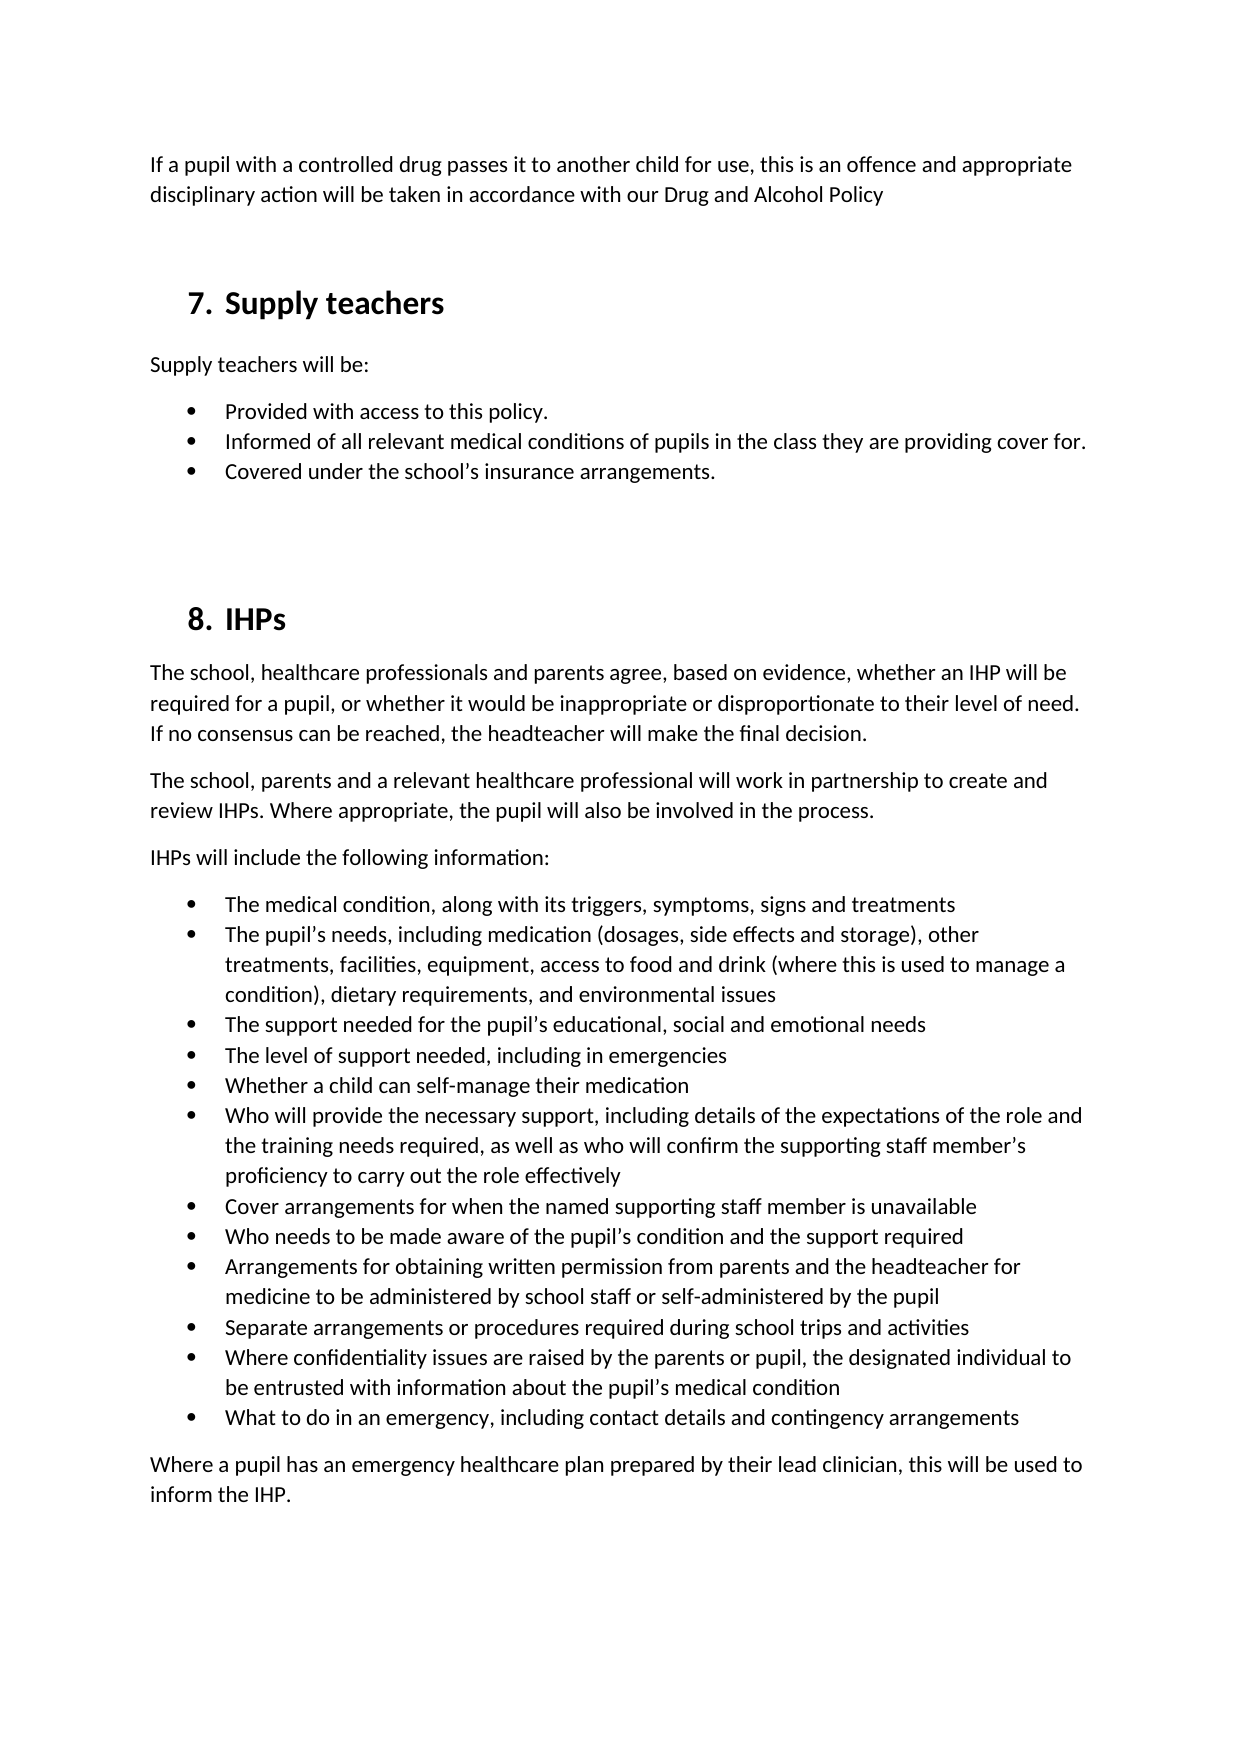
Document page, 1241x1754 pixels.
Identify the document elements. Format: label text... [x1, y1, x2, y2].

subtitle Supply teachers [187, 282, 1090, 323]
list Whether a child can self-manage their medication [187, 1071, 1090, 1099]
list Cover arrangements for when the named supporting staff member is unavailable [187, 1192, 1090, 1220]
list Who needs to be made aware of the pupil’s condition and the support required [187, 1222, 1090, 1250]
text IHPs will include the following information: [150, 843, 1090, 871]
list Arrangements for obtaining written permission from parents and the headteacher for medicine to be administered by school staff or self-administered by the pupil [187, 1252, 1090, 1310]
text Supply teachers will be: [150, 350, 1090, 378]
list The support needed for the pupil’s educational, social and emotional needs [187, 1011, 1090, 1038]
text The school, parents and a relevant healthcare professional will work in partnership to create and review IHPs. Where appropriate, the pupil will also be involved in the process. [150, 766, 1090, 824]
list Where confidentiality issues are raised by the parents or pupil, the designated individual to be entrusted with information about the pupil’s medical condition [187, 1343, 1090, 1401]
text The school, healthcare professionals and parents agree, based on evidence, whether an IHP will be required for a pupil, or whether it would be inappropriate or disproportionate to their level of need. If no consensus can be reached, the headteacher will make the final decision. [150, 658, 1090, 747]
list The pupil’s needs, including medication (dosages, side effects and storage), other treatments, facilities, equipment, access to food and drink (where this is used to manage a condition), dietary requirements, and environmental issues [187, 920, 1090, 1008]
list IHPs [187, 598, 1090, 638]
list Informed of all relevant medical conditions of pupils in the class they are providing cover for. [187, 427, 1090, 455]
list What to do in an emergency, including contact details and contingency arrangements [187, 1403, 1090, 1431]
list Covered under the school’s insurance arrangements. [187, 457, 1090, 485]
list The medical condition, along with its triggers, symptoms, signs and treatments [187, 890, 1090, 918]
text Where a pupil has an emergency healthcare plan prepared by their lead clinician, this will be used to inform the IHP. [150, 1450, 1090, 1508]
list Provided with access to this policy. [187, 397, 1090, 425]
list The level of support needed, including in emergencies [187, 1041, 1090, 1069]
list Separate arrangements or procedures required during school trips and activities [187, 1313, 1090, 1341]
text If a pupil with a controlled drug passes it to another child for use, this is an offence and appropriate disciplinary action will be taken in accordance with our Drug and Alcohol Policy [150, 150, 1090, 208]
list Who will provide the necessary support, including details of the expectations of the role and the training needs required, as well as who will confirm the supporting staff member’s proficiency to carry out the role effectively [187, 1101, 1090, 1189]
